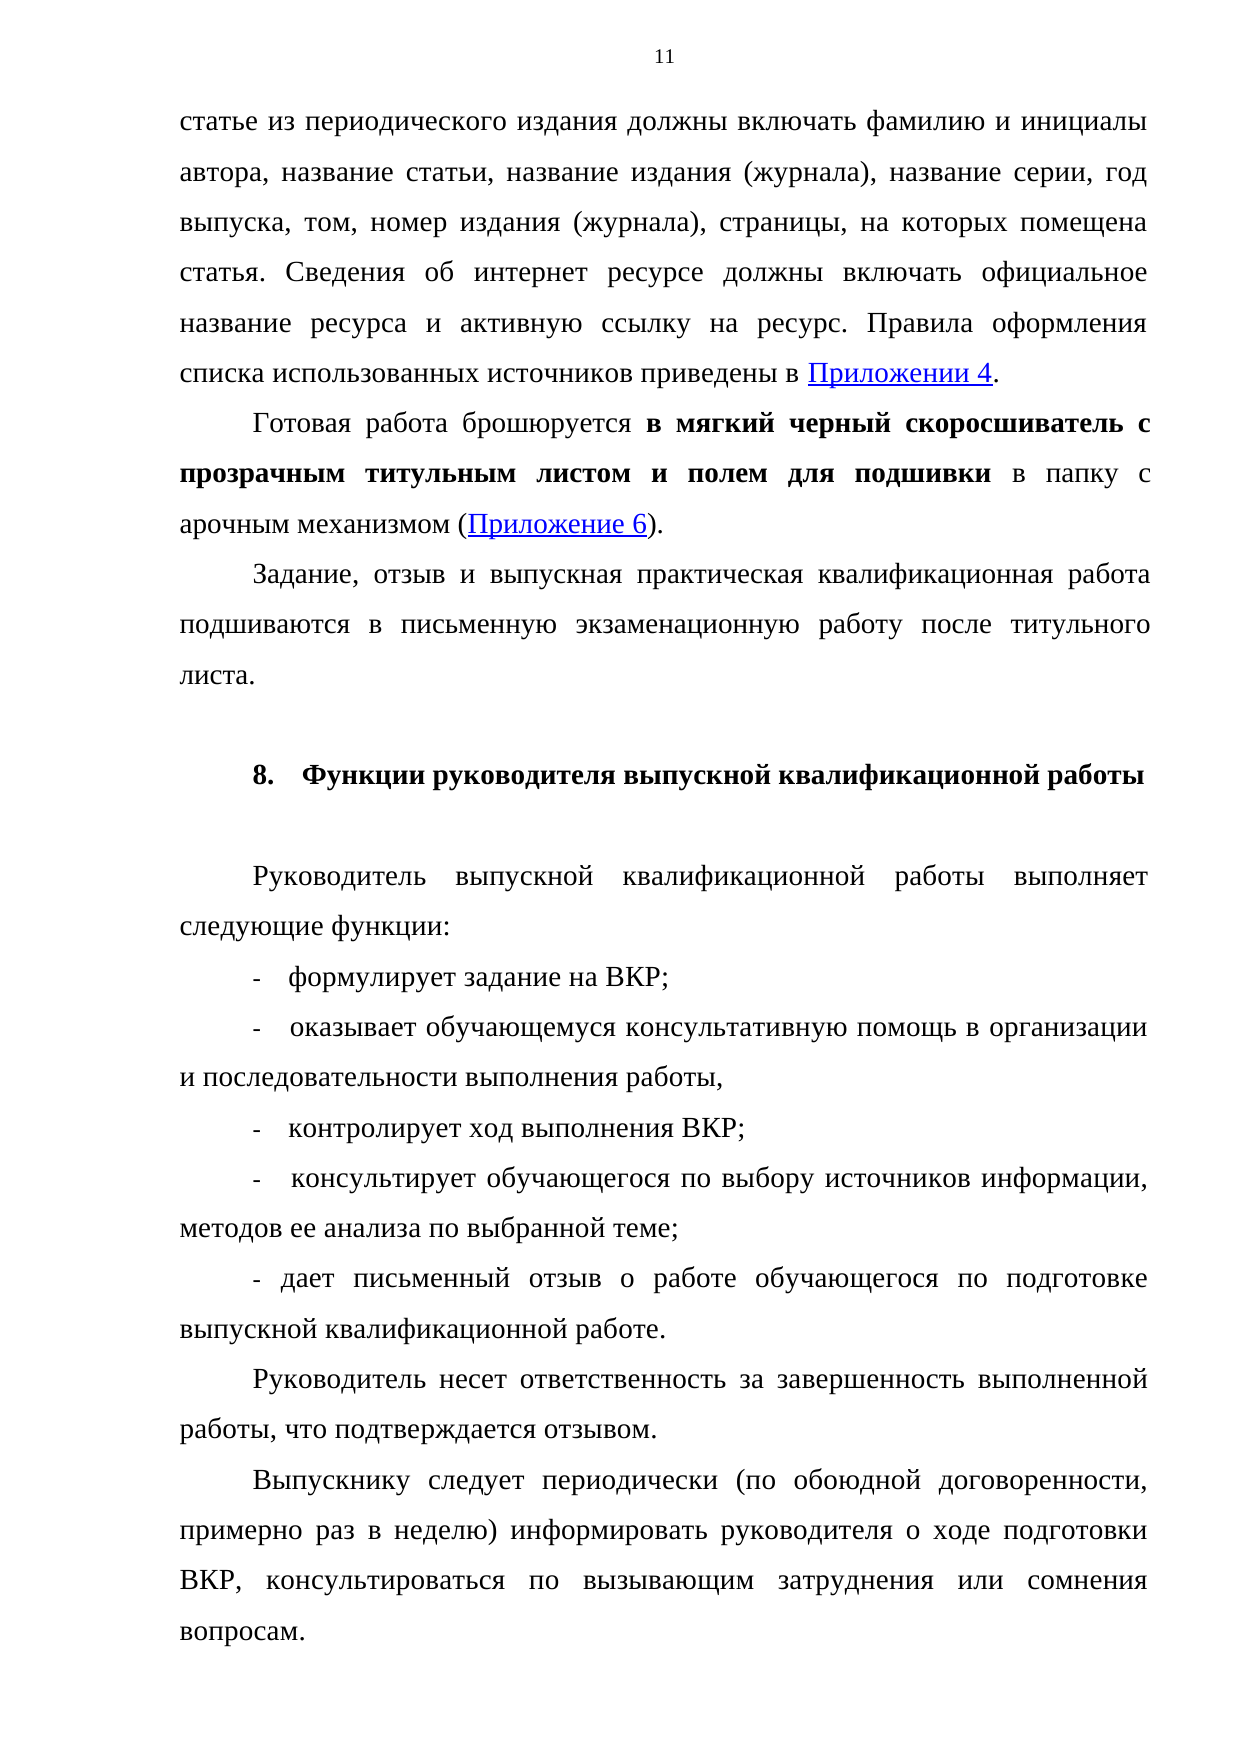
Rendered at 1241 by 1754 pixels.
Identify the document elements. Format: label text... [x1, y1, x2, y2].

list контролирует ход выполнения ВКР; [179, 1110, 1151, 1143]
list консультирует обучающегося по выбору источников информации, методов ее анализа по выбранной теме; [179, 1160, 1149, 1244]
text Готовая работа брошюруется в мягкий черный скоросшиватель с прозрачным титульным листом и полем для подшивки в папку с арочным механизмом (Приложение 6). [179, 405, 1151, 539]
text Выпускнику следует периодически (по обоюдной договоренности, примерно раз в неделю) информировать руководителя о ходе подготовки ВКР, консультироваться по вызывающим затруднения или сомнения вопросам. [179, 1462, 1149, 1646]
list дает письменный отзыв о работе обучающегося по подготовке выпускной квалификационной работе. [179, 1261, 1149, 1344]
list Функции руководителя выпускной квалификационной работы [179, 757, 1151, 791]
list формулирует задание на ВКР; [179, 959, 1149, 992]
text Руководитель несет ответственность за завершенность выполненной работы, что подтверждается отзывом. [179, 1361, 1149, 1445]
list оказывает обучающемуся консультативную помощь в организации и последовательности выполнения работы, [179, 1009, 1149, 1093]
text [179, 103, 1149, 388]
text Руководитель выпускной квалификационной работы выполняет следующие функции: [179, 858, 1149, 942]
text Задание, отзыв и выпускная практическая квалификационная работа подшиваются в письменную экзаменационную работу после титульного листа. [179, 556, 1151, 690]
